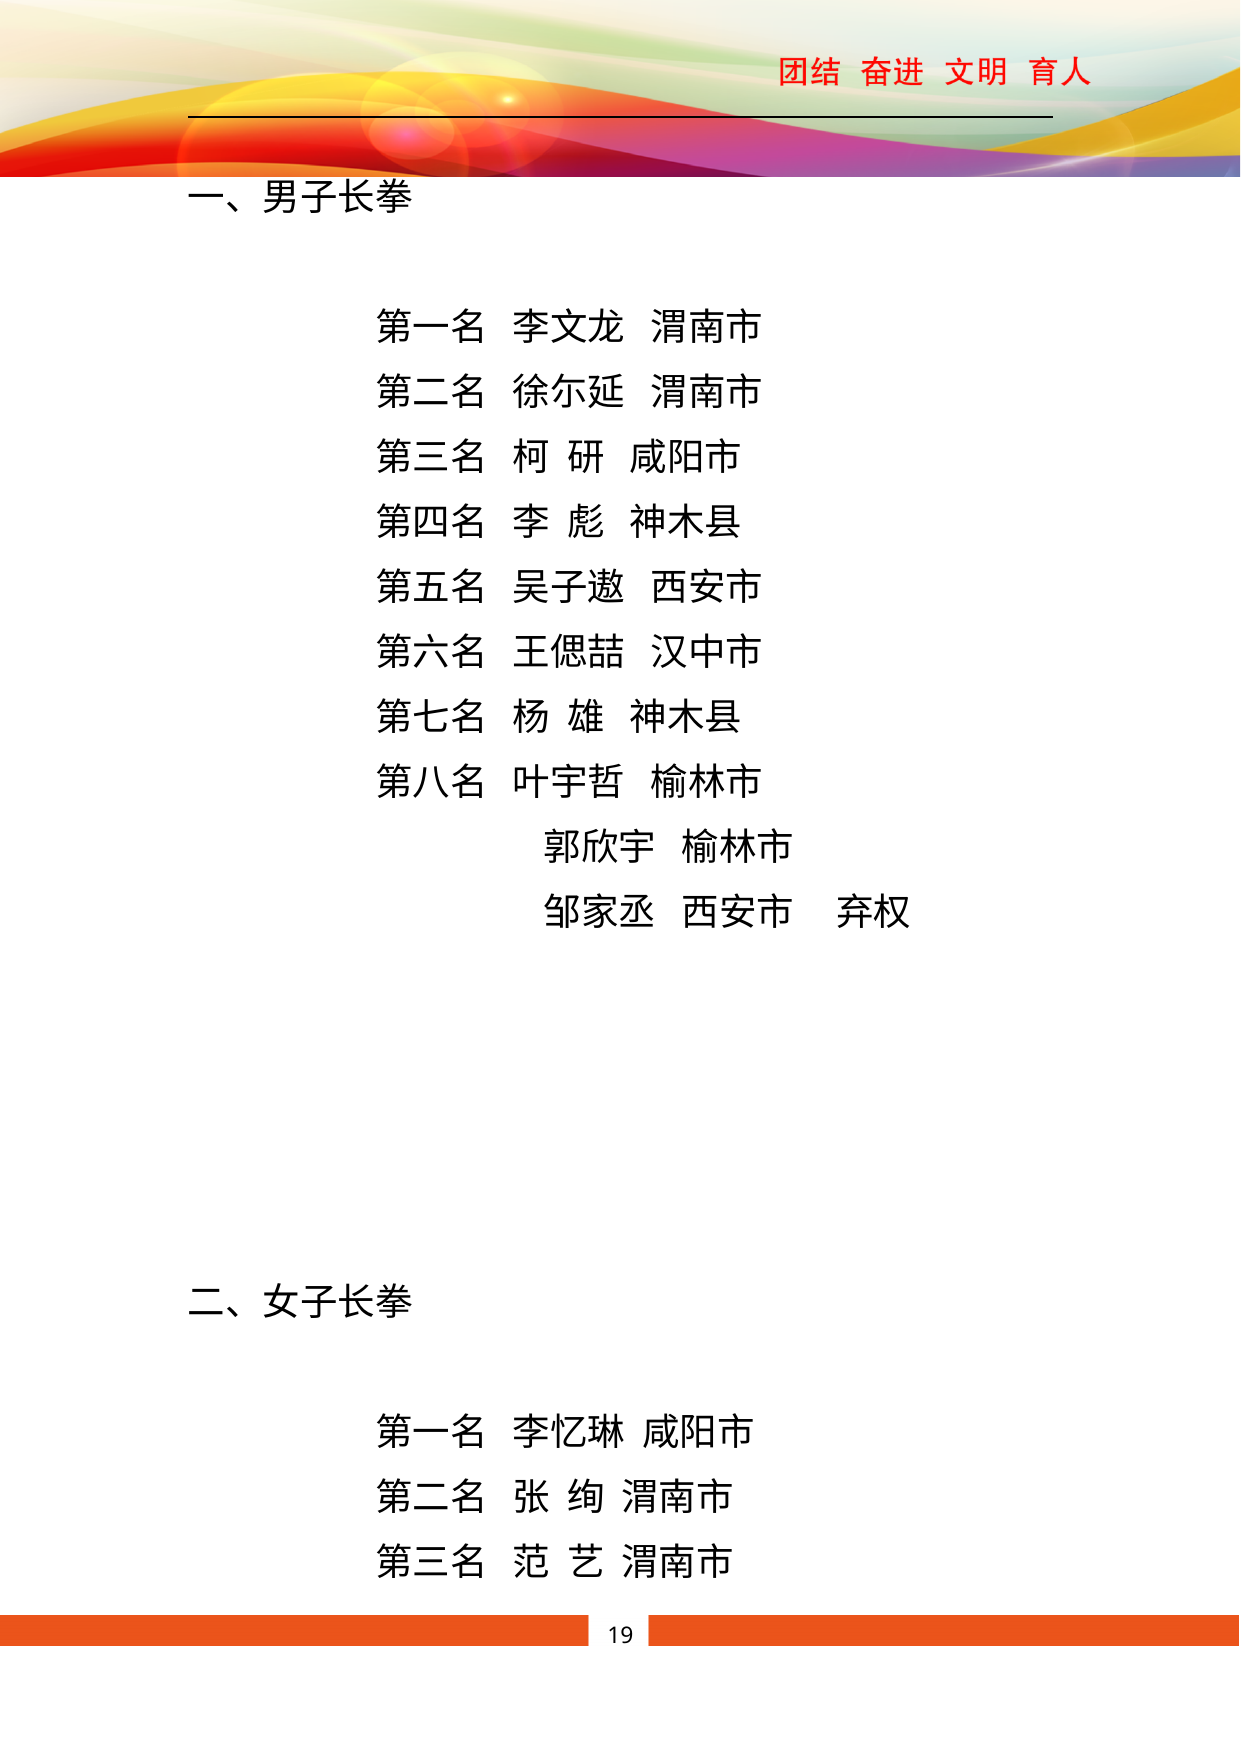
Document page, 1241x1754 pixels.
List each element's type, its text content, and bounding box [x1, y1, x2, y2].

picture [0, 1615, 1239, 1646]
text 第八名 叶宇哲 榆林市 [187, 747, 1053, 812]
text 第二名 徐尓延 渭南市 [187, 357, 1053, 422]
text 第七名 杨 雄 神木县 [187, 682, 1053, 747]
text 第六名 王偲喆 汉中市 [187, 617, 1053, 682]
text 郭欣宇 榆林市 [187, 812, 1053, 877]
text 第四名 李 彪 神木县 [187, 487, 1053, 552]
text 第一名 李文龙 渭南市 [187, 292, 1053, 357]
text 第一名 李忆琳 咸阳市 [187, 1397, 1053, 1462]
text 邹家丞 西安市 弃权 [187, 877, 1053, 942]
picture [0, 0, 1241, 177]
text 第二名 张 绚 渭南市 [187, 1462, 1053, 1527]
text 第三名 柯 研 咸阳市 [187, 422, 1053, 487]
text 第三名 范 艺 渭南市 [187, 1527, 1053, 1592]
text 二、女子长拳 [187, 1267, 1053, 1332]
text 一、男子长拳 [187, 162, 1053, 227]
text 第五名 吴子遨 西安市 [187, 552, 1053, 617]
